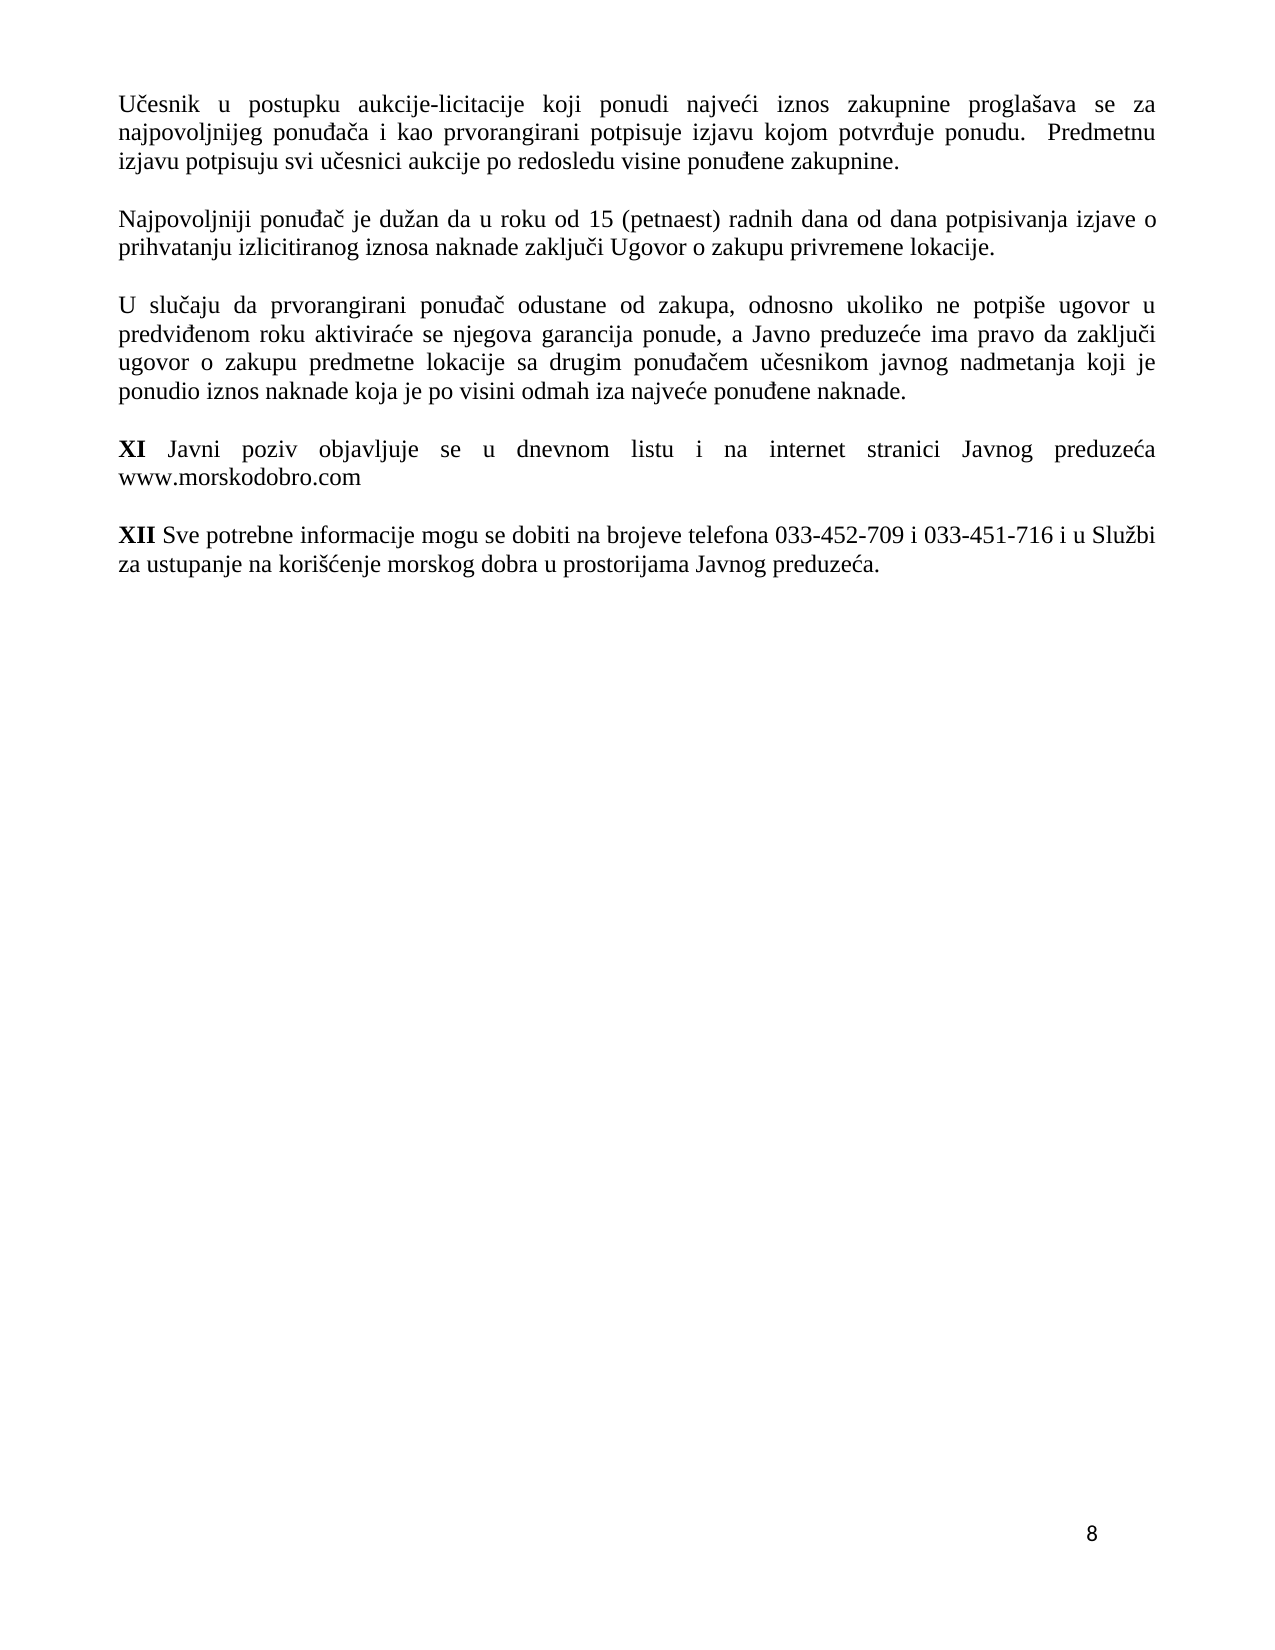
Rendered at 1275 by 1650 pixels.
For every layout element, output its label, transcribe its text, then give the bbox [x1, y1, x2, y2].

text Najpovoljniji ponuđač je dužan da u roku od 15 (petnaest) radnih dana od dana potpisivanja izjave o prihvatanju izlicitiranog iznosa naknade zaključi Ugovor o zakupu privremene lokacije. [118, 204, 1157, 261]
text U slučaju da prvorangirani ponuđač odustane od zakupa, odnosno ukoliko ne potpiše ugovor u predviđenom roku aktiviraće se njegova garancija ponude, a Javno preduzeće ima pravo da zaključi ugovor o zakupu predmetne lokacije sa drugim ponuđačem učesnikom javnog nadmetanja koji je ponudio iznos naknade koja je po visini odmah iza najveće ponuđene naknade. [118, 290, 1157, 405]
text XI Javni poziv objavljuje se u dnevnom listu i na internet stranici Javnog preduzeća www.morskodobro.com [118, 434, 1157, 491]
text XII Sve potrebne informacije mogu se dobiti na brojeve telefona 033-452-709 i 033-451-716 i u Službi za ustupanje na korišćenje morskog dobra u prostorijama Javnog preduzeća. [118, 520, 1157, 577]
text Učesnik u postupku aukcije-licitacije koji ponudi najveći iznos zakupnine proglašava se za najpovoljnijeg ponuđača i kao prvorangirani potpisuje izjavu kojom potvrđuje ponudu. Predmetnu izjavu potpisuju svi učesnici aukcije po redosledu visine ponuđene zakupnine. [118, 89, 1157, 175]
